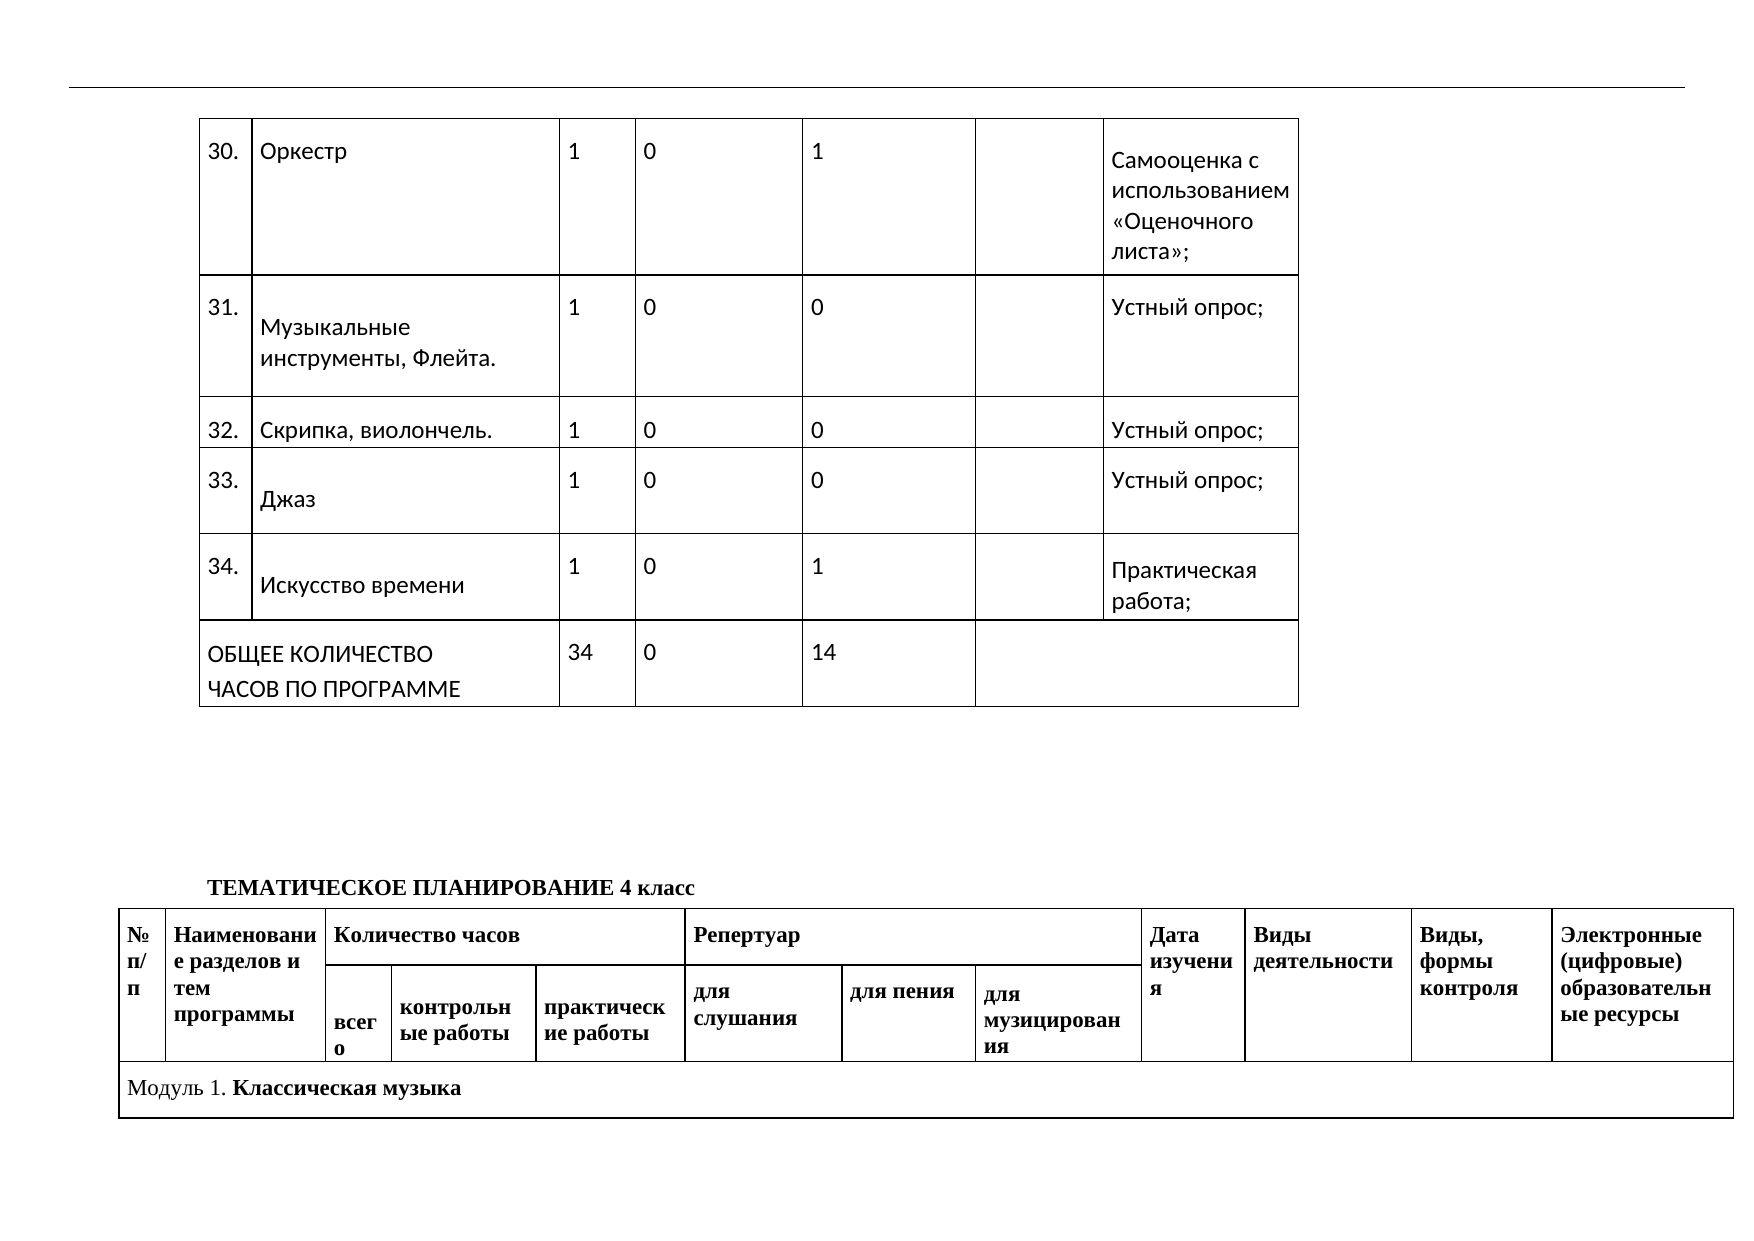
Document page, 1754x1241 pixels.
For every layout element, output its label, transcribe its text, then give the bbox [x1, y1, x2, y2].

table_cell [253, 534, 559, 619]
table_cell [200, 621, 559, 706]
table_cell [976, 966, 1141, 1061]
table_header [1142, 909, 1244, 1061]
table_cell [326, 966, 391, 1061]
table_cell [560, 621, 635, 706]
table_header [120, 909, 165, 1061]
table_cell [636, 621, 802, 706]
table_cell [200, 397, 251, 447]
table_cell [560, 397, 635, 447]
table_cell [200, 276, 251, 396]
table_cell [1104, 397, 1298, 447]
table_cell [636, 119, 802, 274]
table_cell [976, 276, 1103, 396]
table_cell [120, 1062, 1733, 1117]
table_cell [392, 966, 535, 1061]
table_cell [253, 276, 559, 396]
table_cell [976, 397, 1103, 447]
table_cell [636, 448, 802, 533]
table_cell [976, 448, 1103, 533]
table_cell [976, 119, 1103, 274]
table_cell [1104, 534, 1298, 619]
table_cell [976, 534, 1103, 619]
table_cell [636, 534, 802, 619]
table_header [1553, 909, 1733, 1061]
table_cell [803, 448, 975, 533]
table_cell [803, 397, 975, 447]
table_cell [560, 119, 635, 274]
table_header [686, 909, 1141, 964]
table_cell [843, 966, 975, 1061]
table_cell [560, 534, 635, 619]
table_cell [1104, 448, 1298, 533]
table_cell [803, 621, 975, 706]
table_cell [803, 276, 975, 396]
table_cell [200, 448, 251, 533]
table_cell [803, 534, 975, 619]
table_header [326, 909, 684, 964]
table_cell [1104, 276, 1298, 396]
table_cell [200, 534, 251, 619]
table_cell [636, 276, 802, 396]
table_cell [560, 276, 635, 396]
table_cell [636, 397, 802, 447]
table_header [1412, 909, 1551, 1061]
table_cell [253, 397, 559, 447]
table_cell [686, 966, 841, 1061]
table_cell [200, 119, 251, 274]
text ТЕМАТИЧЕСКОЕ ПЛАНИРОВАНИЕ 4 класс [207, 874, 1565, 900]
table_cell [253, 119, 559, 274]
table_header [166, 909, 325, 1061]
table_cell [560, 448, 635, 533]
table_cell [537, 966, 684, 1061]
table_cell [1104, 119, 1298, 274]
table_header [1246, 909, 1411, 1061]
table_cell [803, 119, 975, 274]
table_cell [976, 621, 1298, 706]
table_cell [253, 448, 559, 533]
